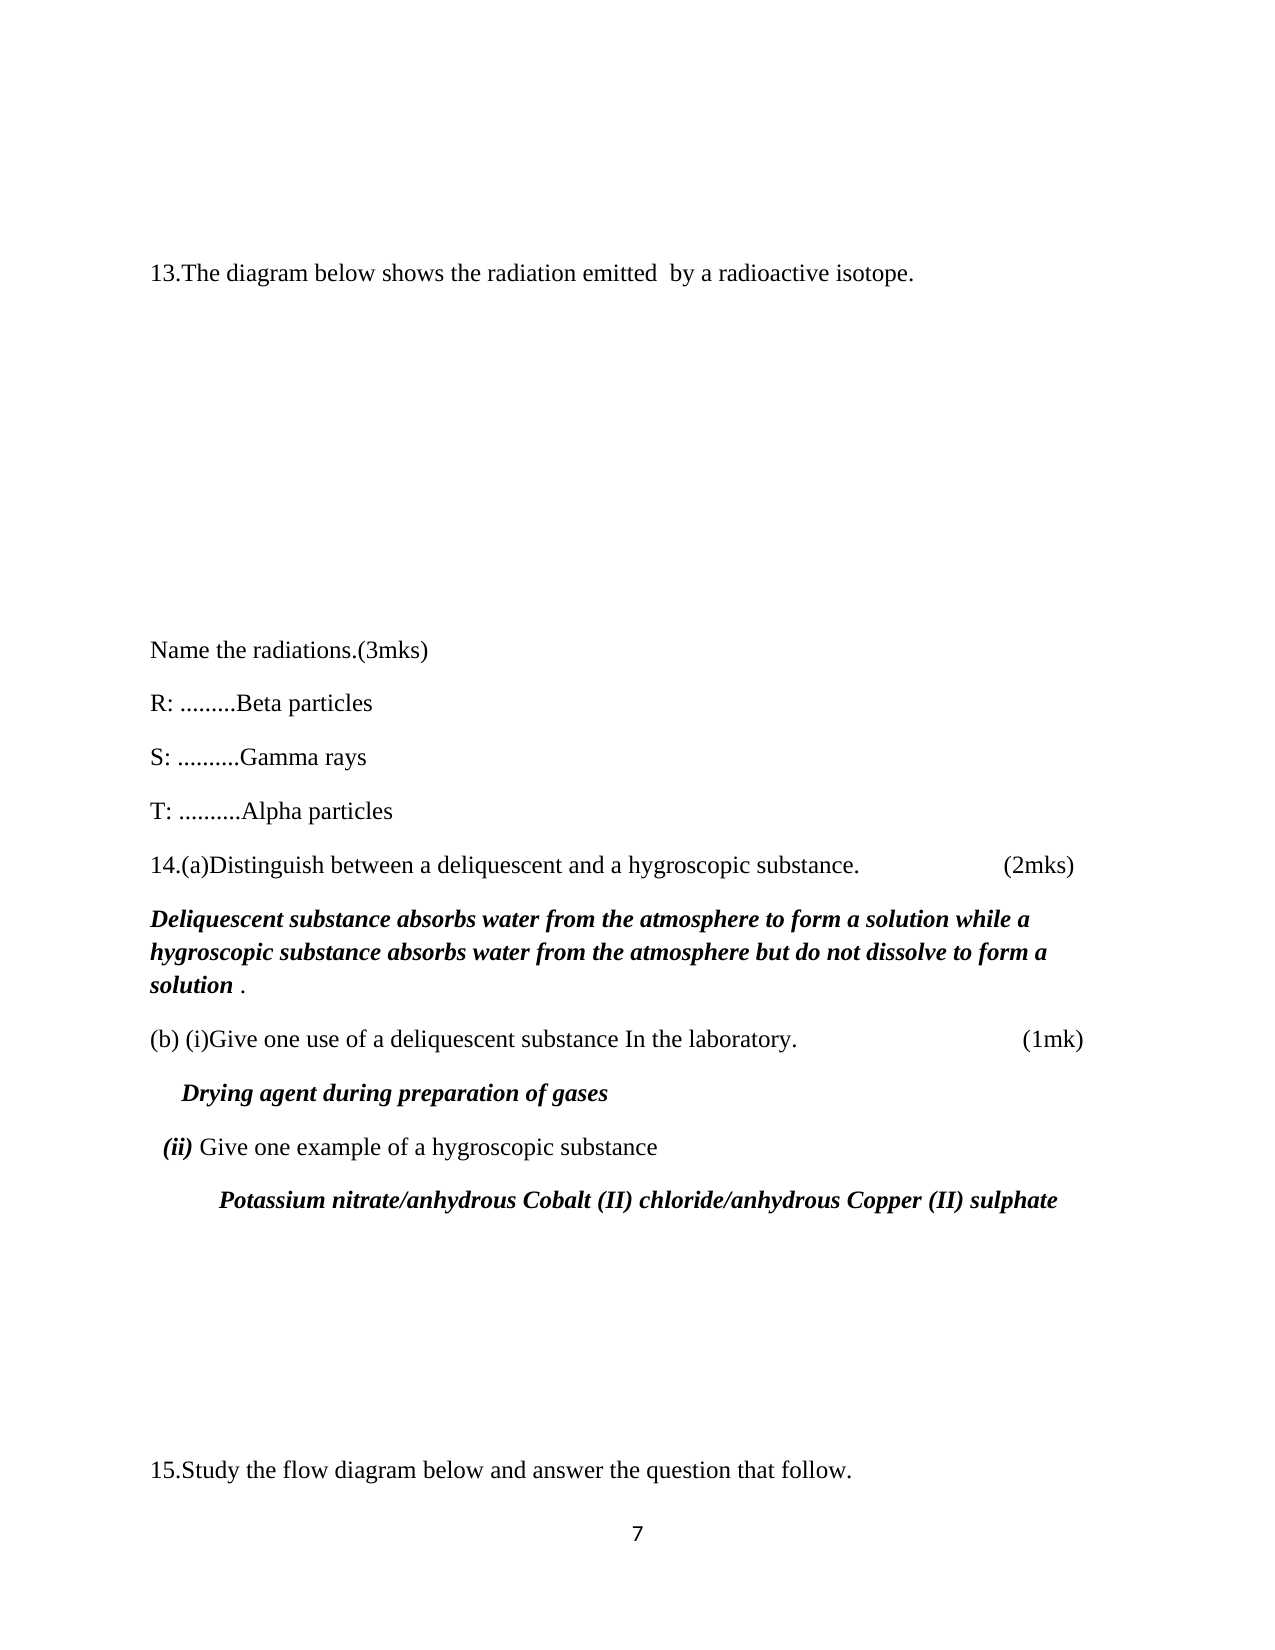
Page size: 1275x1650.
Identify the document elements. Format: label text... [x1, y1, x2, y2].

text R: .........Beta particles [150, 688, 1125, 717]
text (b) (i)Give one use of a deliquescent substance In the laboratory. (1mk) [150, 1024, 1125, 1053]
text T: ..........Alpha particles [150, 796, 1125, 825]
text S: ..........Gamma rays [150, 742, 1125, 771]
text 15.Study the flow diagram below and answer the question that follow. [150, 1455, 1125, 1483]
text Drying agent during preparation of gases [150, 1078, 1125, 1106]
text Name the radiations.(3mks) [150, 635, 1125, 663]
text Deliquescent substance absorbs water from the atmosphere to form a solution while a hygroscopic substance absorbs water from the atmosphere but do not dissolve to form a solution . [150, 904, 1125, 999]
text (ii) Give one example of a hygroscopic substance [150, 1132, 1125, 1160]
text 13.The diagram below shows the radiation emitted by a radioactive isotope. [150, 258, 1125, 286]
text Potassium nitrate/anhydrous Cobalt (II) chloride/anhydrous Copper (II) sulphate [150, 1185, 1125, 1214]
text 14.(a)Distinguish between a deliquescent and a hygroscopic substance. (2mks) [150, 850, 1125, 879]
